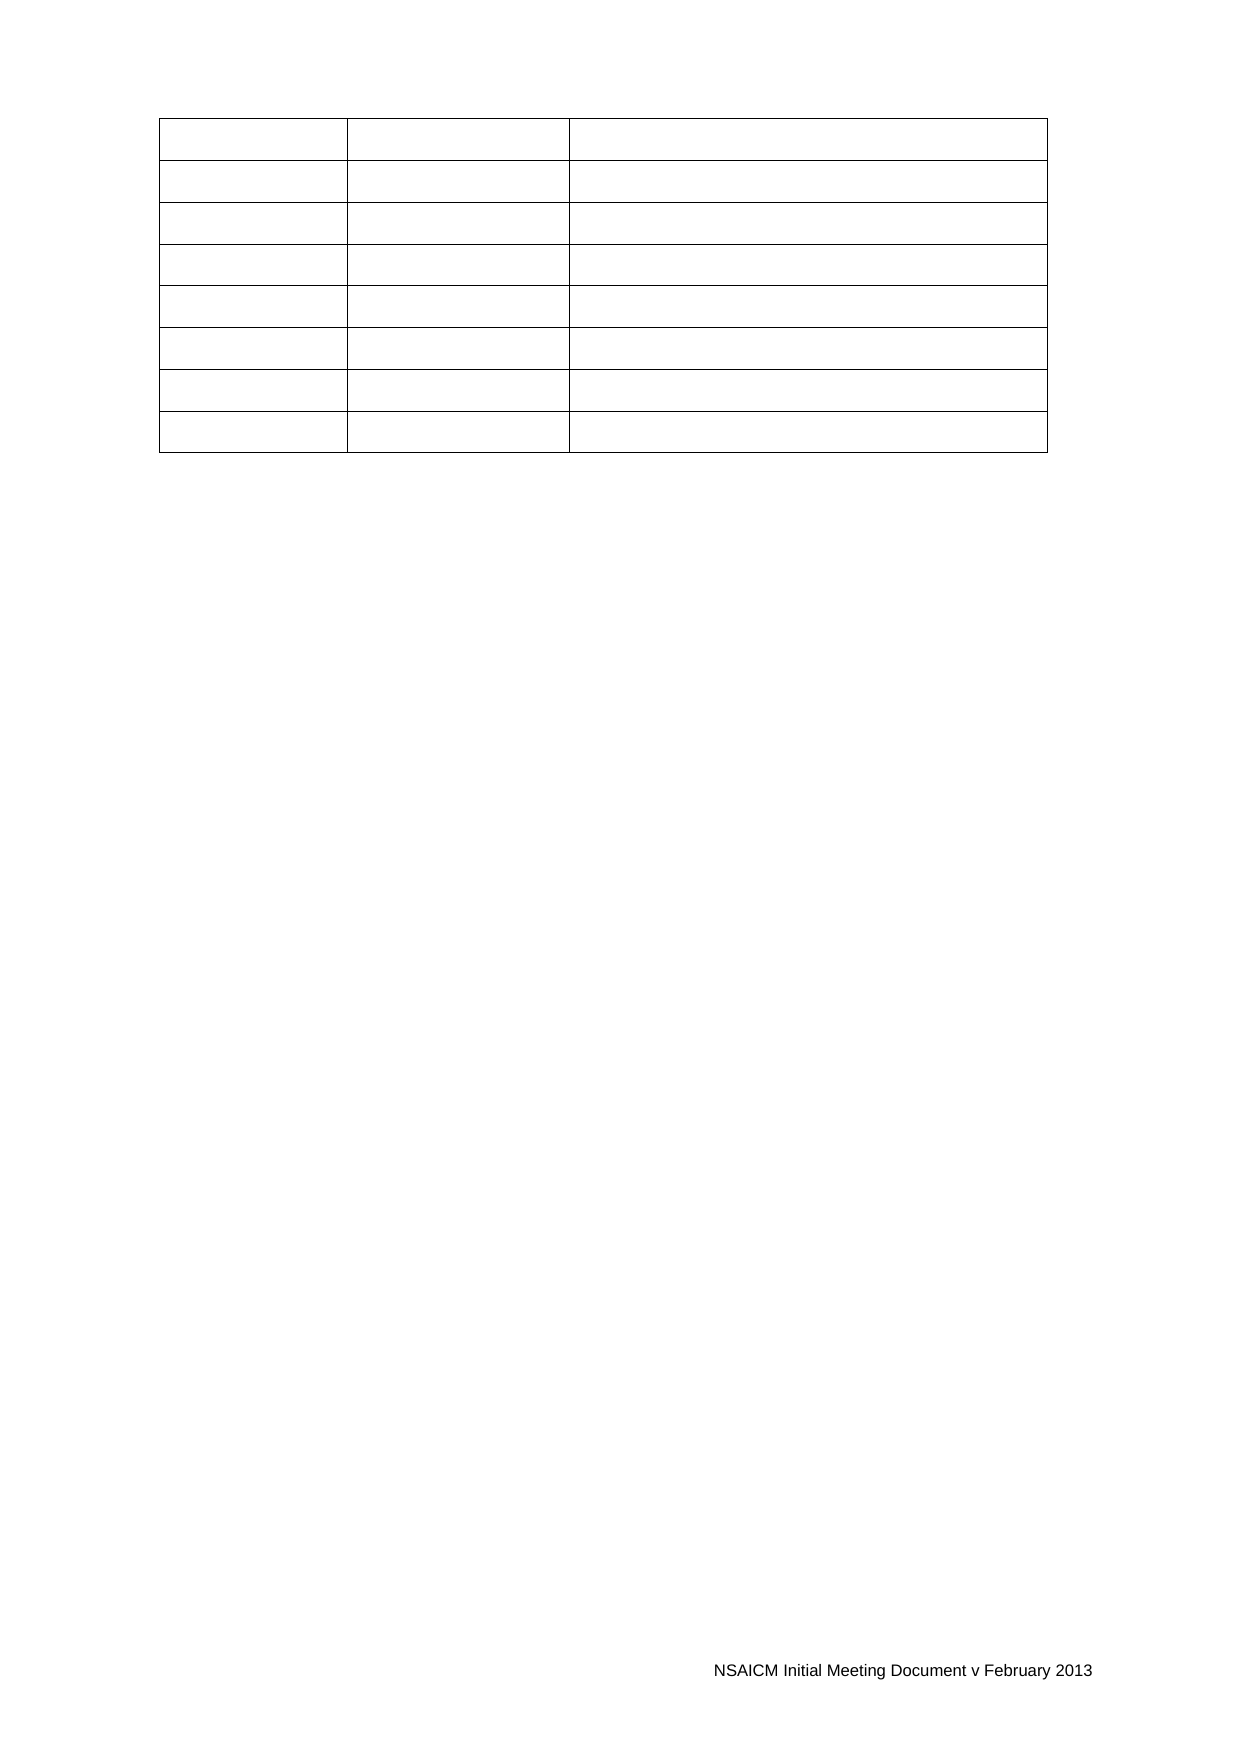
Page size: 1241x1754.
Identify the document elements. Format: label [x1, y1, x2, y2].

table_cell [160, 328, 347, 369]
table_cell [570, 161, 1047, 202]
table_cell [348, 286, 569, 327]
table_cell [570, 245, 1047, 285]
table_cell [570, 412, 1047, 452]
table_cell [570, 286, 1047, 327]
table_cell [348, 119, 569, 160]
table_cell [348, 328, 569, 369]
table_cell [348, 412, 569, 452]
table_cell [348, 370, 569, 411]
table_cell [348, 245, 569, 285]
table_cell [160, 203, 347, 243]
table_cell [570, 328, 1047, 369]
table_cell [570, 203, 1047, 243]
table_cell [160, 119, 347, 160]
table_cell [160, 286, 347, 327]
table_cell [160, 245, 347, 285]
table_cell [160, 412, 347, 452]
table_cell [160, 370, 347, 411]
table_cell [570, 119, 1047, 160]
table_cell [160, 161, 347, 202]
table_cell [348, 161, 569, 202]
table_cell [348, 203, 569, 243]
table_cell [570, 370, 1047, 411]
